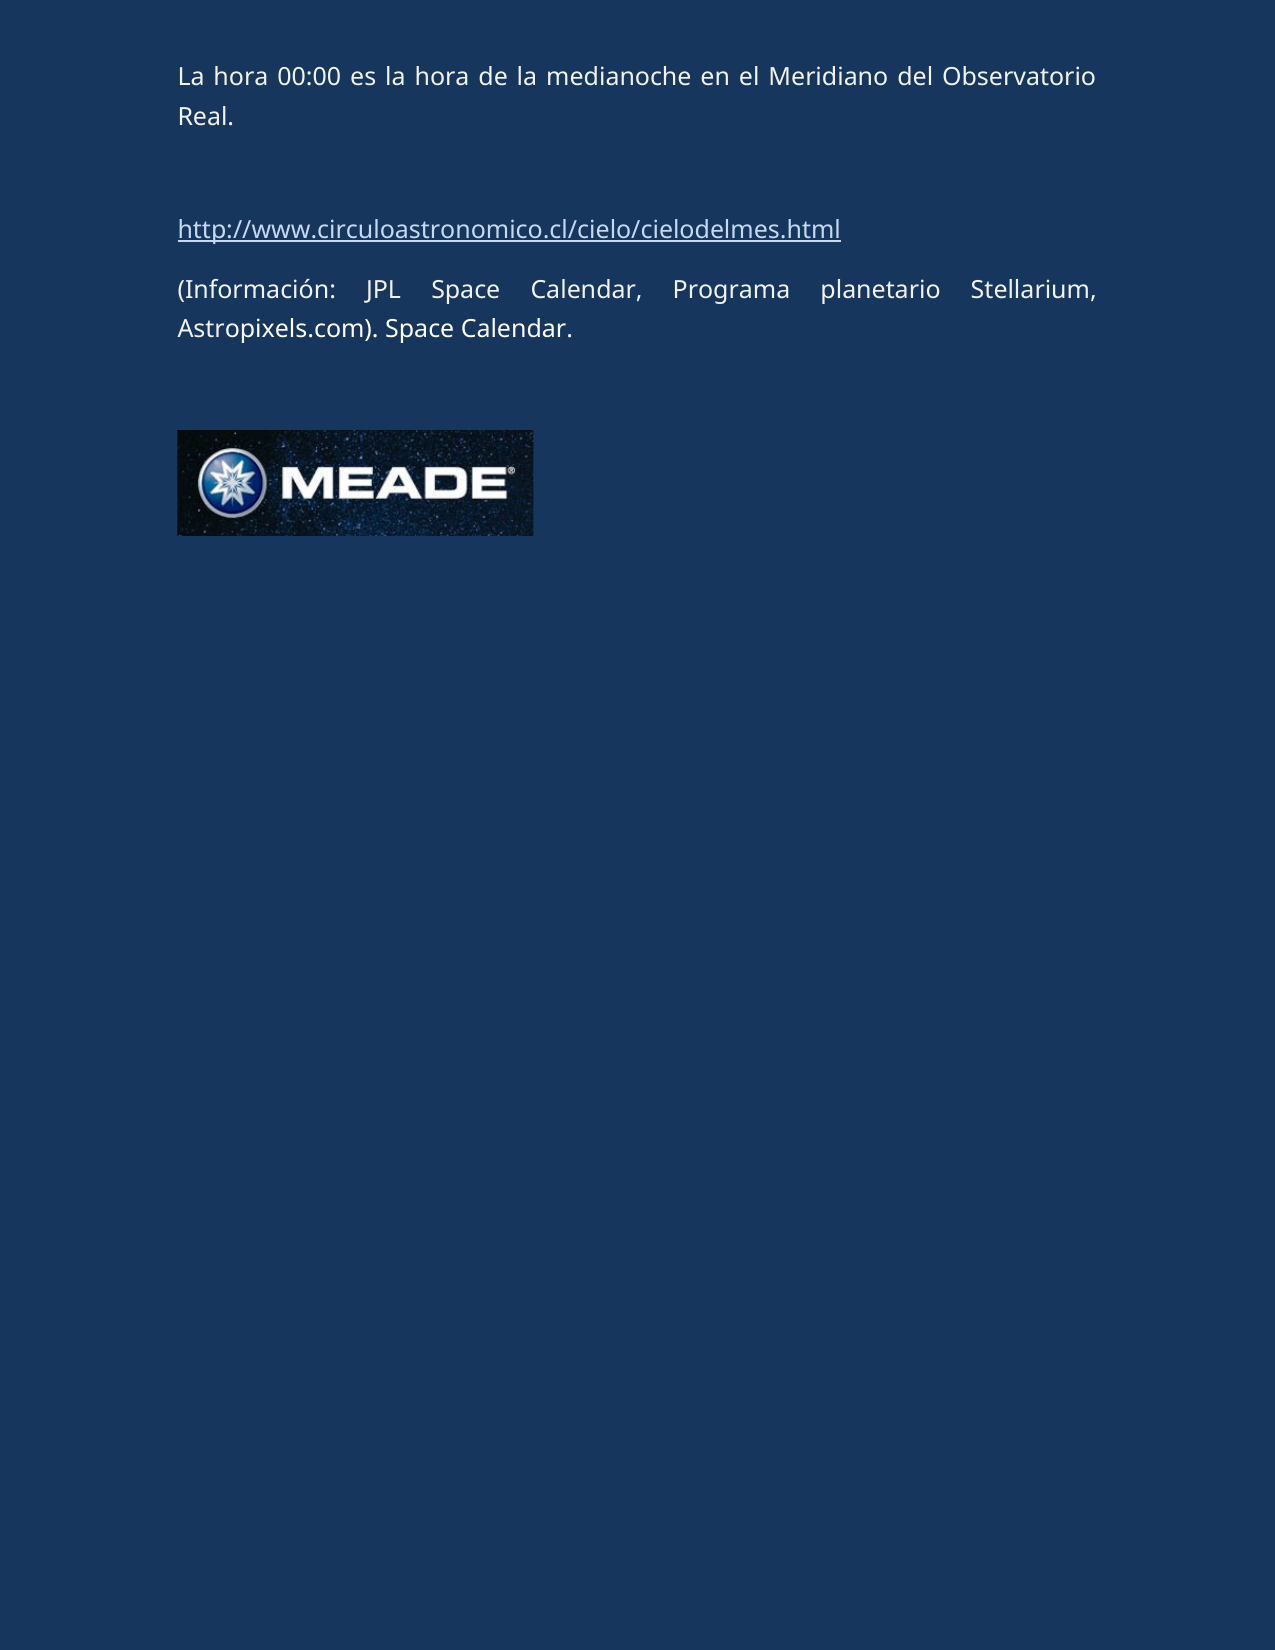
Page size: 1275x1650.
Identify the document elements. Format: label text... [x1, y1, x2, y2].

text La hora 00:00 es la hora de la medianoche en el Meridiano del Observatorio Real. [177, 59, 1098, 132]
picture [177, 430, 534, 536]
text (Información: JPL Space Calendar, Programa planetario Stellarium, Astropixels.com). Space Calendar. [177, 271, 1098, 344]
text http://www.circuloastronomico.cl/cielo/cielodelmes.html [177, 211, 1098, 245]
